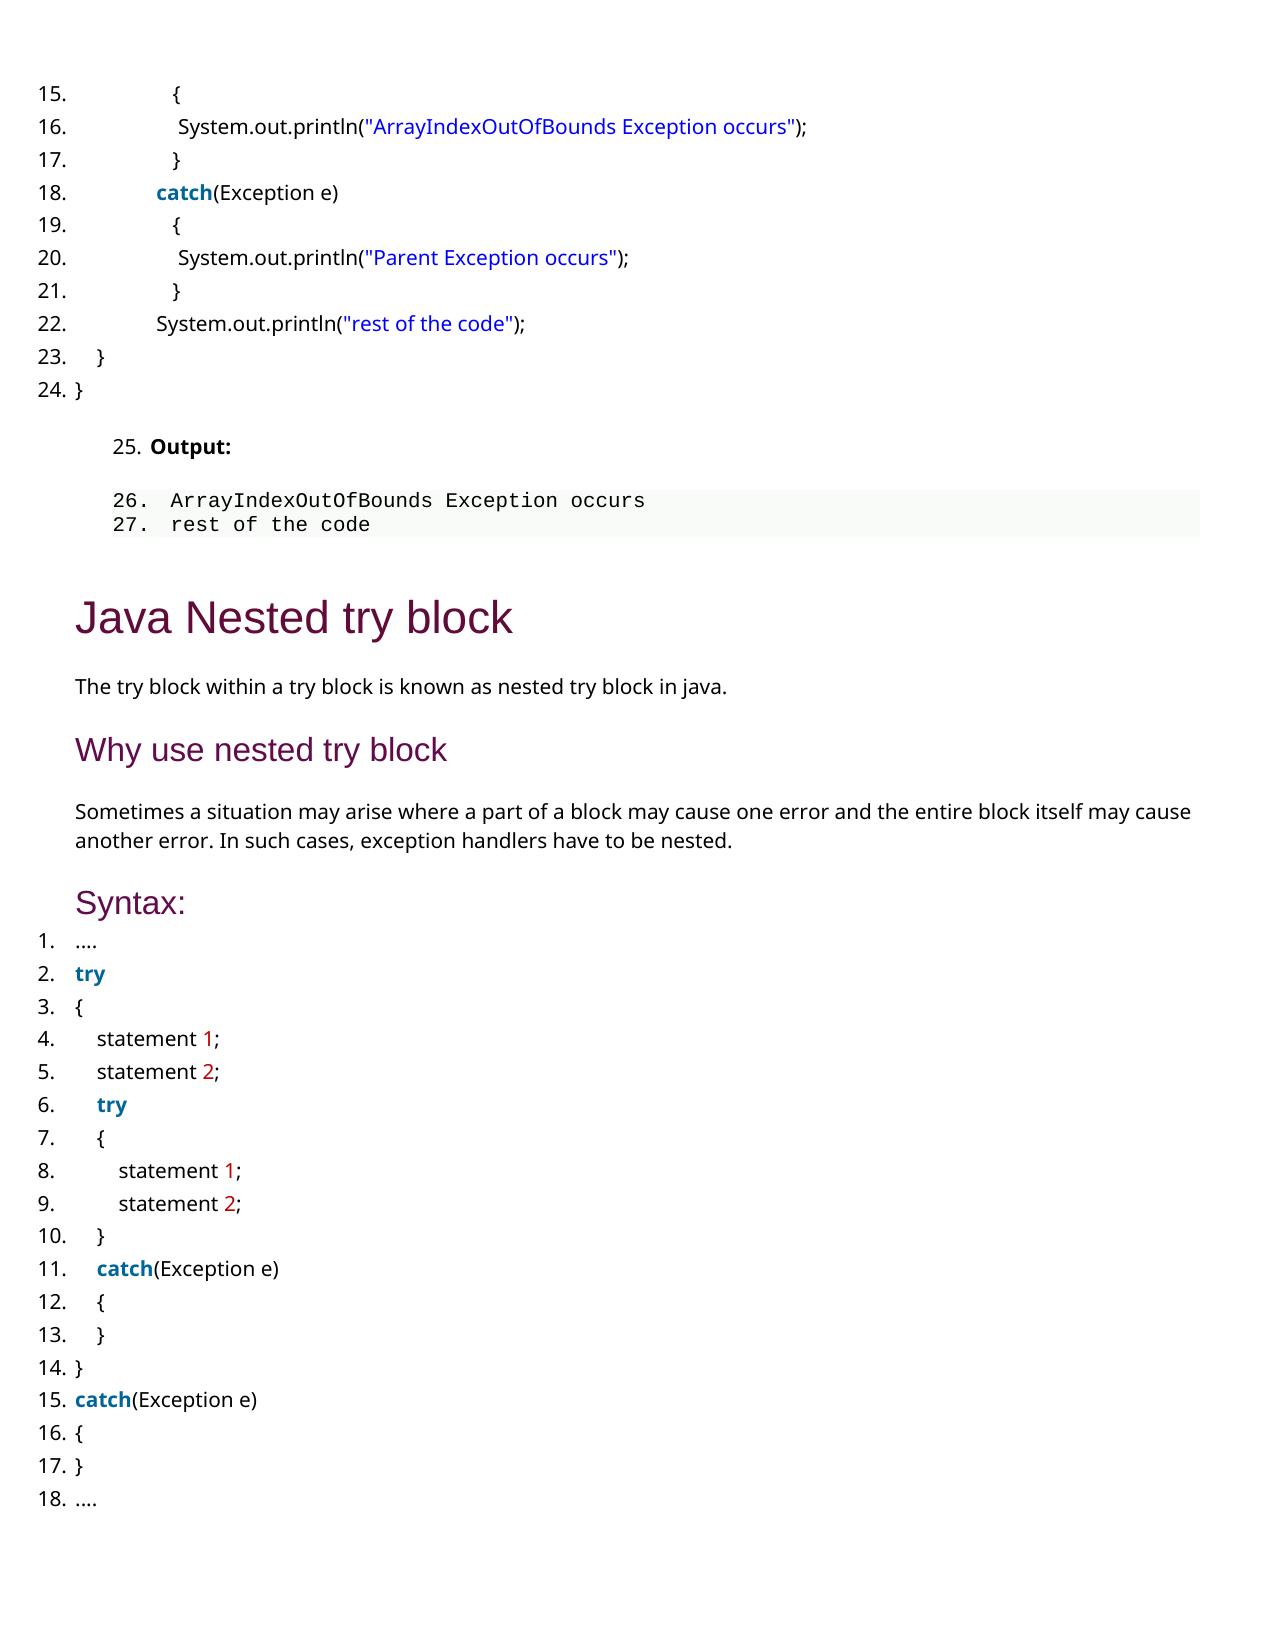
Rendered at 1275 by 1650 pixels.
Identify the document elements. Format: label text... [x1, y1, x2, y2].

list { [37, 75, 1200, 108]
list catch(Exception e) [37, 1381, 1200, 1414]
list } [37, 141, 1200, 173]
subtitle Syntax: [75, 883, 1200, 922]
list try [37, 954, 1200, 987]
list } [37, 1447, 1200, 1479]
list } [37, 1348, 1200, 1381]
list } [37, 370, 1200, 403]
list } [37, 337, 1200, 370]
list .... [37, 1479, 1200, 1512]
list ArrayIndexOutOfBounds Exception occurs [112, 490, 1200, 513]
list { [37, 206, 1200, 239]
list statement 2; [37, 1053, 1200, 1086]
list statement 2; [37, 1184, 1200, 1217]
list Output: [112, 432, 1200, 461]
list } [37, 272, 1200, 305]
text The try block within a try block is known as nested try block in java. [75, 672, 1200, 701]
subtitle Why use nested try block [75, 730, 1200, 768]
list { [37, 987, 1200, 1020]
text Sometimes a situation may arise where a part of a block may cause one error and the entire block itself may cause another error. In such cases, exception handlers have to be nested. [75, 797, 1200, 854]
list catch(Exception e) [37, 1250, 1200, 1283]
list System.out.println("Parent Exception occurs"); [37, 239, 1200, 272]
list catch(Exception e) [37, 173, 1200, 206]
list statement 1; [37, 1020, 1200, 1053]
list { [37, 1283, 1200, 1316]
list System.out.println("rest of the code"); [37, 305, 1200, 337]
list try [37, 1086, 1200, 1119]
list } [37, 1316, 1200, 1348]
list } [37, 1217, 1200, 1250]
list rest of the code [112, 513, 1200, 537]
list statement 1; [37, 1151, 1200, 1184]
subtitle Java Nested try block [75, 590, 1200, 643]
list System.out.println("ArrayIndexOutOfBounds Exception occurs"); [37, 108, 1200, 141]
list .... [37, 922, 1200, 954]
list { [37, 1119, 1200, 1151]
list { [37, 1414, 1200, 1447]
